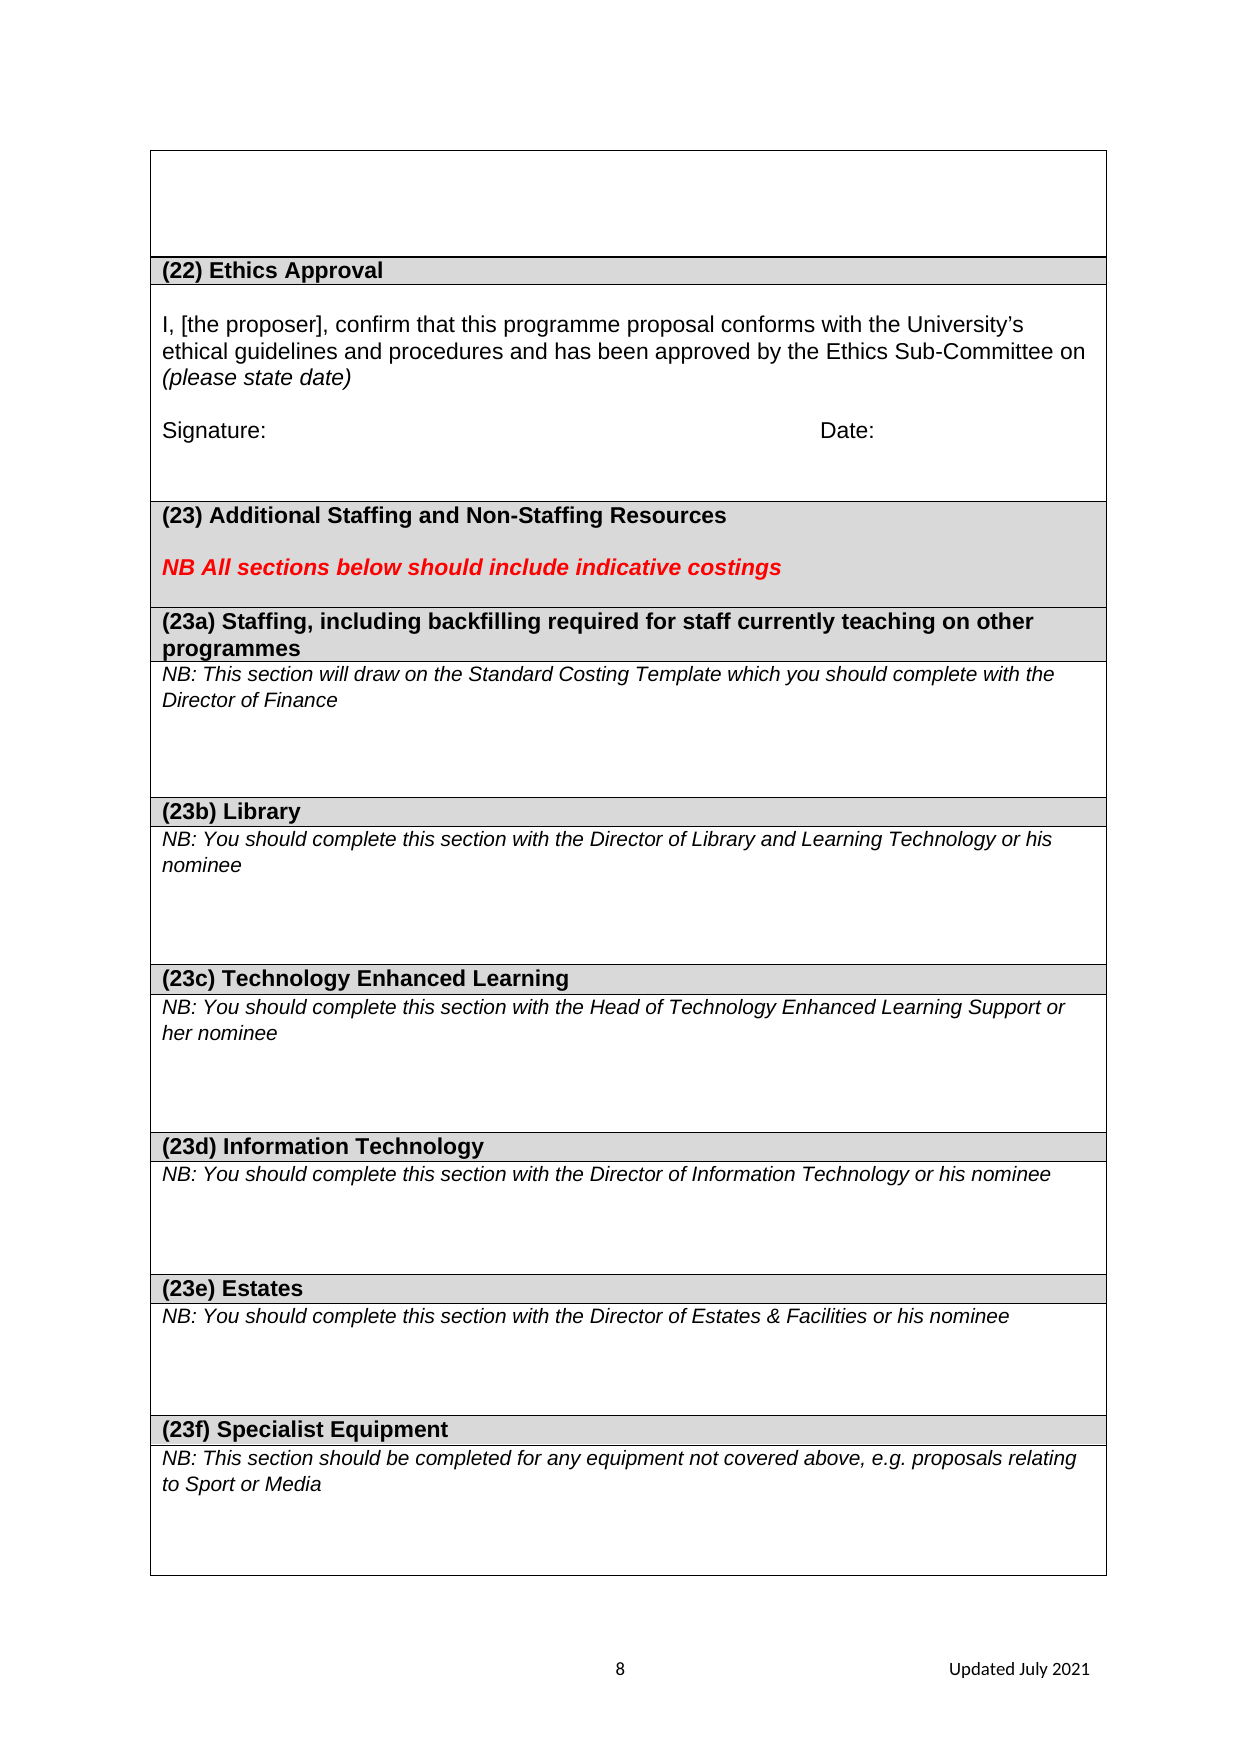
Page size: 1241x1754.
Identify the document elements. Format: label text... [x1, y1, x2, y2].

table_cell (22) Ethics Approval [151, 258, 1106, 284]
table_cell (23e) Estates [151, 1275, 1106, 1303]
table_cell NB: You should complete this section with the Director of Information Technology or his nominee [151, 1162, 1106, 1273]
table_cell I, [the proposer], confirm that this programme proposal conforms with the University’s ethical guidelines and procedures and has been approved by the Ethics Sub-Committee on (please state date) Signature: Date: [151, 285, 1106, 501]
table_cell (23d) Information Technology [151, 1133, 1106, 1161]
table_cell NB: You should complete this section with the Head of Technology Enhanced Learning Support or her nominee [151, 995, 1106, 1132]
table_cell NB: This section should be completed for any equipment not covered above, e.g. proposals relating to Sport or Media [151, 1446, 1106, 1575]
table_cell (23) Additional Staffing and Non-Staffing Resources NB All sections below should include indicative costings [151, 502, 1106, 607]
table_cell (23a) Staffing, including backfilling required for staff currently teaching on other programmes [151, 608, 1106, 661]
table_cell NB: You should complete this section with the Director of Estates & Facilities or his nominee [151, 1304, 1106, 1415]
table_cell [151, 151, 1106, 256]
table_cell (23b) Library [151, 798, 1106, 826]
table_cell NB: You should complete this section with the Director of Library and Learning Technology or his nominee [151, 827, 1106, 964]
table_cell (23f) Specialist Equipment [151, 1416, 1106, 1444]
table_cell (23c) Technology Enhanced Learning [151, 965, 1106, 994]
table_cell NB: This section will draw on the Standard Costing Template which you should complete with the Director of Finance [151, 662, 1106, 797]
